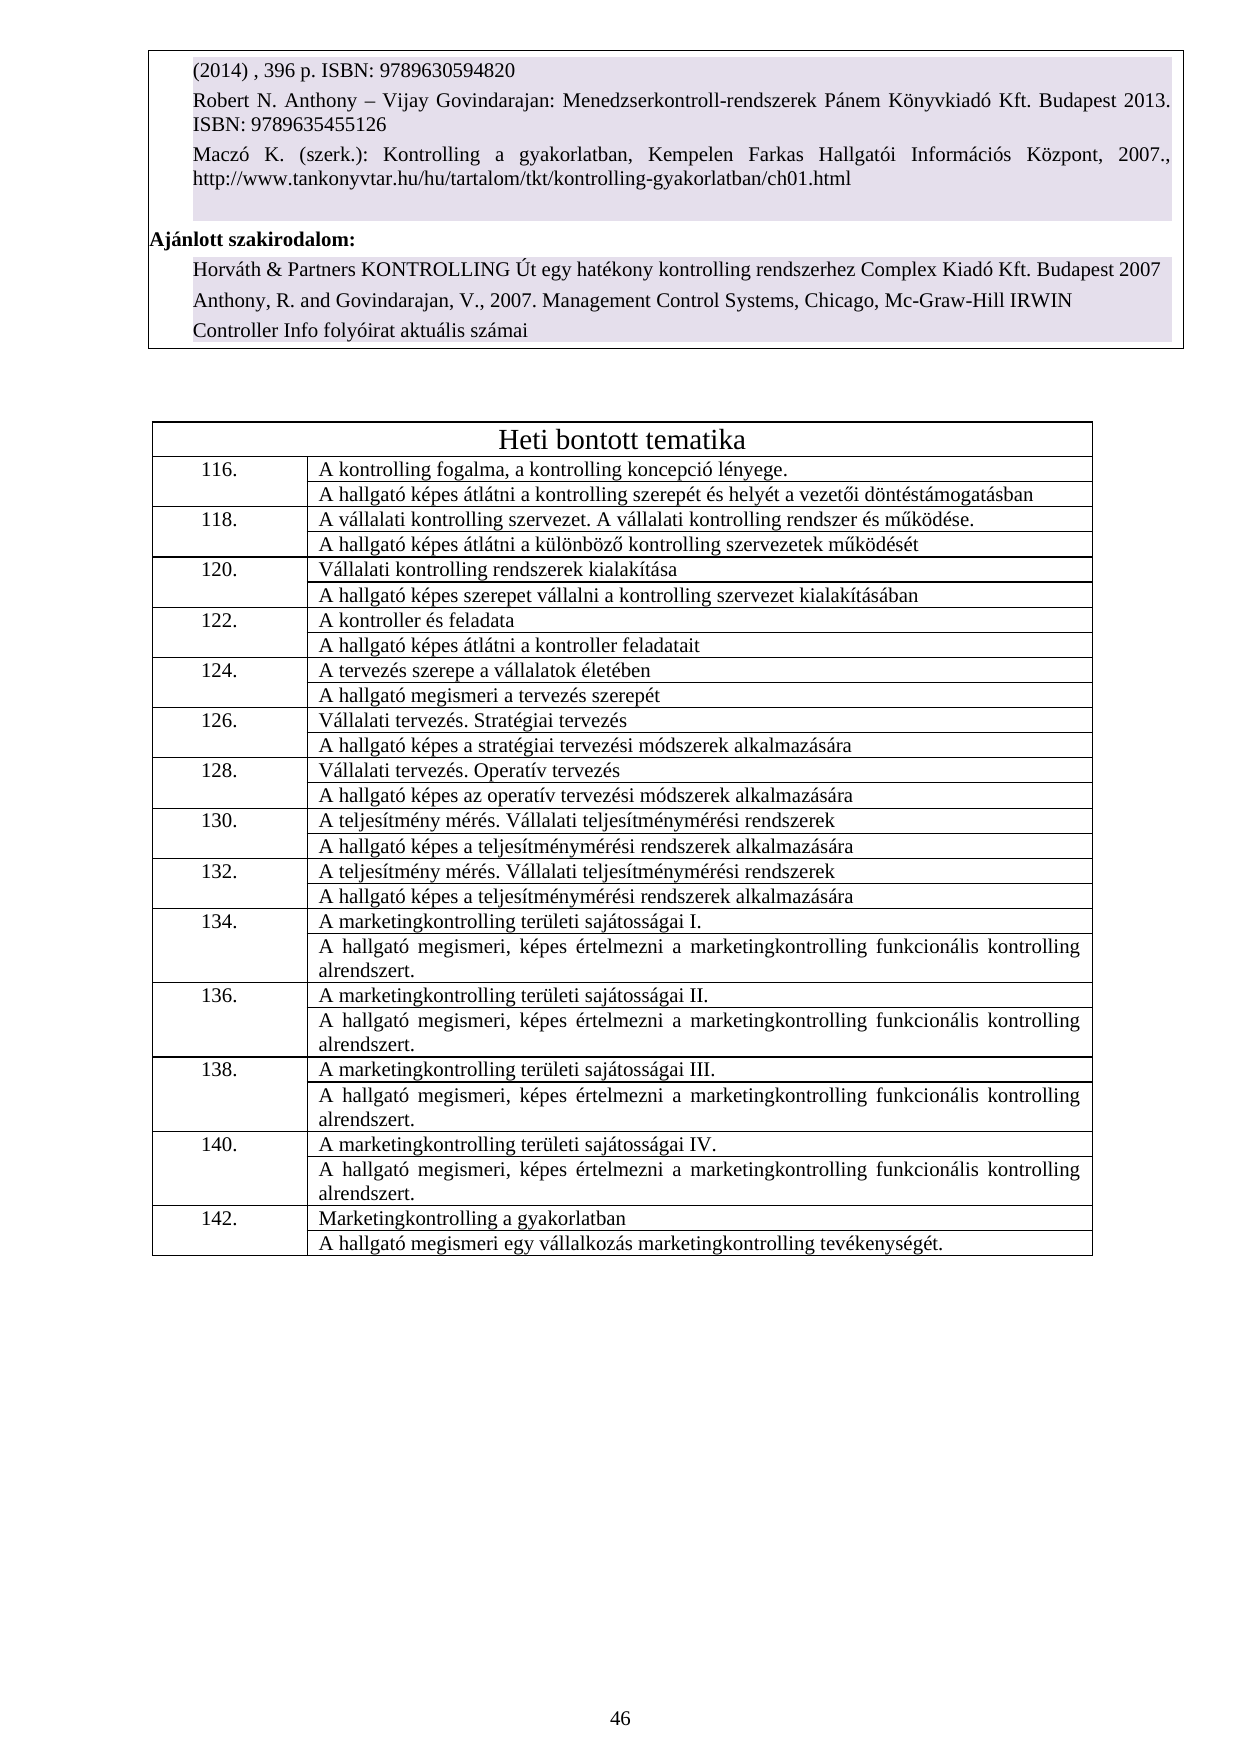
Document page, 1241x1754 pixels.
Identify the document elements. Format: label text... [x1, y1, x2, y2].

table_cell [153, 1058, 307, 1131]
table_cell Vállalati tervezés. Stratégiai tervezés [308, 708, 1092, 732]
table_cell A tervezés szerepe a vállalatok életében [308, 658, 1092, 682]
table_cell A teljesítmény mérés. Vállalati teljesítménymérési rendszerek [308, 809, 1092, 832]
table_cell A kontrolling fogalma, a kontrolling koncepció lényege. [308, 457, 1092, 481]
table_header Heti bontott tematika [153, 423, 1092, 456]
table_cell A hallgató képes átlátni a kontrolling szerepét és helyét a vezetői döntéstámogatásban [308, 482, 1092, 506]
table_cell A hallgató képes az operatív tervezési módszerek alkalmazására [308, 783, 1092, 807]
table_cell A hallgató megismeri egy vállalkozás marketingkontrolling tevékenységét. [308, 1231, 1092, 1255]
table_cell [153, 708, 307, 757]
table_cell [153, 758, 307, 807]
table_cell Vállalati kontrolling rendszerek kialakítása [308, 558, 1092, 581]
table_cell Vállalati tervezés. Operatív tervezés [308, 758, 1092, 782]
table_cell A hallgató megismeri, képes értelmezni a marketingkontrolling funkcionális kontrolling alrendszert. [308, 934, 1092, 982]
table_cell A hallgató megismeri, képes értelmezni a marketingkontrolling funkcionális kontrolling alrendszert. [308, 1083, 1092, 1131]
table_cell [153, 1132, 307, 1205]
table_cell [153, 507, 307, 556]
table_cell A vállalati kontrolling szervezet. A vállalati kontrolling rendszer és működése. [308, 507, 1092, 531]
table_cell A kontroller és feladata [308, 608, 1092, 632]
table_cell [153, 658, 307, 707]
table_cell A hallgató megismeri, képes értelmezni a marketingkontrolling funkcionális kontrolling alrendszert. [308, 1008, 1092, 1056]
table_cell A hallgató képes a teljesítménymérési rendszerek alkalmazására [308, 834, 1092, 858]
table_cell A hallgató képes szerepet vállalni a kontrolling szervezet kialakításában [308, 583, 1092, 607]
table_cell A teljesítmény mérés. Vállalati teljesítménymérési rendszerek [308, 859, 1092, 883]
table_cell A hallgató képes a teljesítménymérési rendszerek alkalmazására [308, 884, 1092, 908]
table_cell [149, 51, 1183, 348]
table_cell A hallgató megismeri a tervezés szerepét [308, 683, 1092, 707]
table_cell [153, 859, 307, 908]
table_cell A marketingkontrolling területi sajátosságai I. [308, 909, 1092, 933]
table_cell [153, 608, 307, 657]
table_cell A marketingkontrolling területi sajátosságai II. [308, 983, 1092, 1007]
table_cell A marketingkontrolling területi sajátosságai III. [308, 1058, 1092, 1081]
table_cell A hallgató képes átlátni a különböző kontrolling szervezetek működését [308, 532, 1092, 556]
table_cell [153, 457, 307, 506]
table_cell [153, 809, 307, 858]
table_cell A hallgató képes átlátni a kontroller feladatait [308, 633, 1092, 657]
table_cell [153, 909, 307, 982]
table_cell [153, 983, 307, 1056]
table_cell A marketingkontrolling területi sajátosságai IV. [308, 1132, 1092, 1156]
table_cell [153, 558, 307, 607]
table_cell A hallgató képes a stratégiai tervezési módszerek alkalmazására [308, 733, 1092, 757]
table_cell Marketingkontrolling a gyakorlatban [308, 1206, 1092, 1230]
table_cell A hallgató megismeri, képes értelmezni a marketingkontrolling funkcionális kontrolling alrendszert. [308, 1157, 1092, 1205]
table_cell [153, 1206, 307, 1255]
